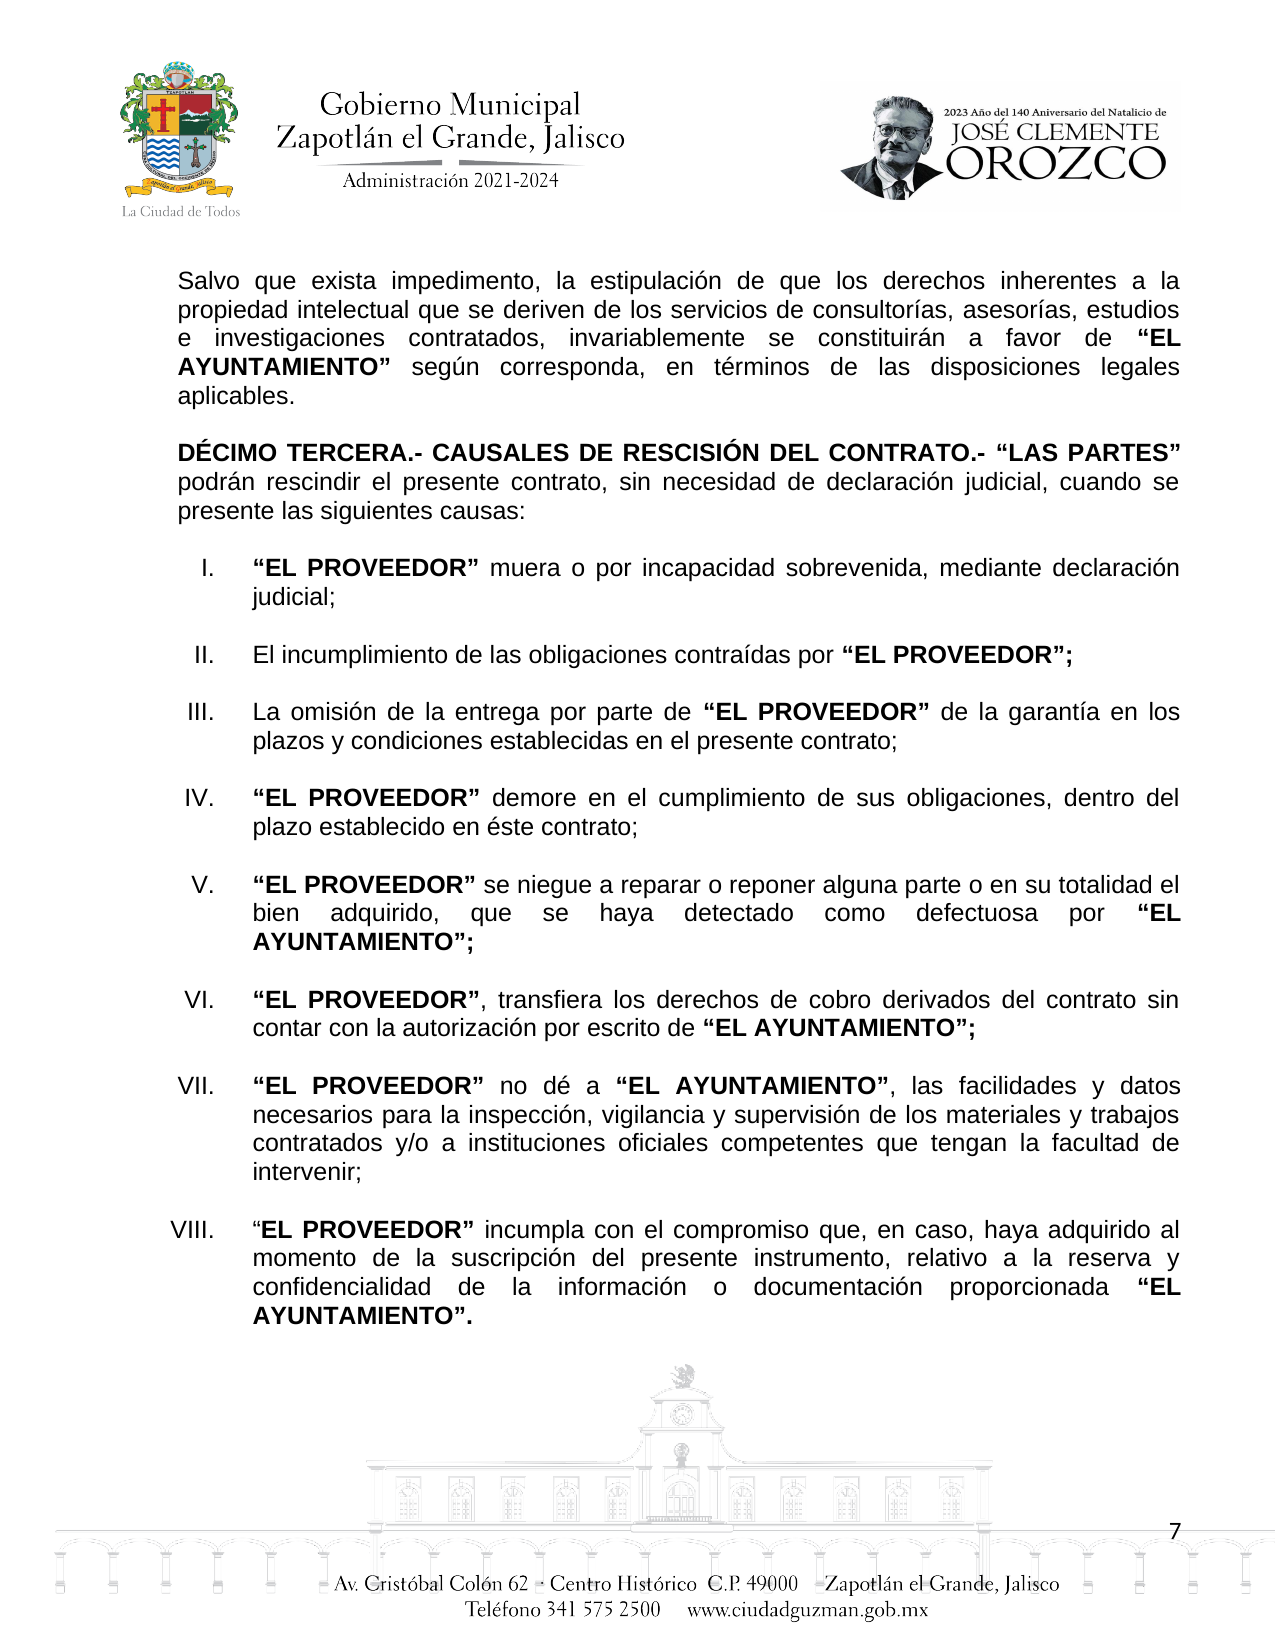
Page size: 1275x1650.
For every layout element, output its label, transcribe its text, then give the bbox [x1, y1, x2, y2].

picture [41, 14, 1275, 1650]
list “EL PROVEEDOR” muera o por incapacidad sobrevenida, mediante declaración judicial; [215, 553, 1181, 611]
list La omisión de la entrega por parte de “EL PROVEEDOR” de la garantía en los plazos y condiciones establecidas en el presente contrato; [215, 697, 1181, 754]
list “EL PROVEEDOR” no dé a “EL AYUNTAMIENTO”, las facilidades y datos necesarios para la inspección, vigilancia y supervisión de los materiales y trabajos contratados y/o a instituciones oficiales competentes que tengan la facultad de intervenir; [215, 1071, 1181, 1186]
list “EL PROVEEDOR” demore en el cumplimiento de sus obligaciones, dentro del plazo establecido en éste contrato; [215, 783, 1181, 841]
text DÉCIMO TERCERA.- CAUSALES DE RESCISIÓN DEL CONTRATO.- “LAS PARTES” podrán rescindir el presente contrato, sin necesidad de declaración judicial, cuando se presente las siguientes causas: [177, 438, 1181, 524]
text Salvo que exista impedimento, la estipulación de que los derechos inherentes a la propiedad intelectual que se deriven de los servicios de consultorías, asesorías, estudios e investigaciones contratados, invariablemente se constituirán a favor de “EL AYUNTAMIENTO” según corresponda, en términos de las disposiciones legales aplicables. [177, 266, 1181, 409]
list “EL PROVEEDOR” se niegue a reparar o reponer alguna parte o en su totalidad el bien adquirido, que se haya detectado como defectuosa por “EL AYUNTAMIENTO”; [215, 869, 1181, 956]
list “EL PROVEEDOR”, transfiera los derechos de cobro derivados del contrato sin contar con la autorización por escrito de “EL AYUNTAMIENTO”; [215, 984, 1181, 1042]
list El incumplimiento de las obligaciones contraídas por “EL PROVEEDOR”; [215, 639, 1181, 668]
list “EL PROVEEDOR” incumpla con el compromiso que, en caso, haya adquirido al momento de la suscripción del presente instrumento, relativo a la reserva y confidencialidad de la información o documentación proporcionada “EL AYUNTAMIENTO”. [215, 1214, 1181, 1329]
